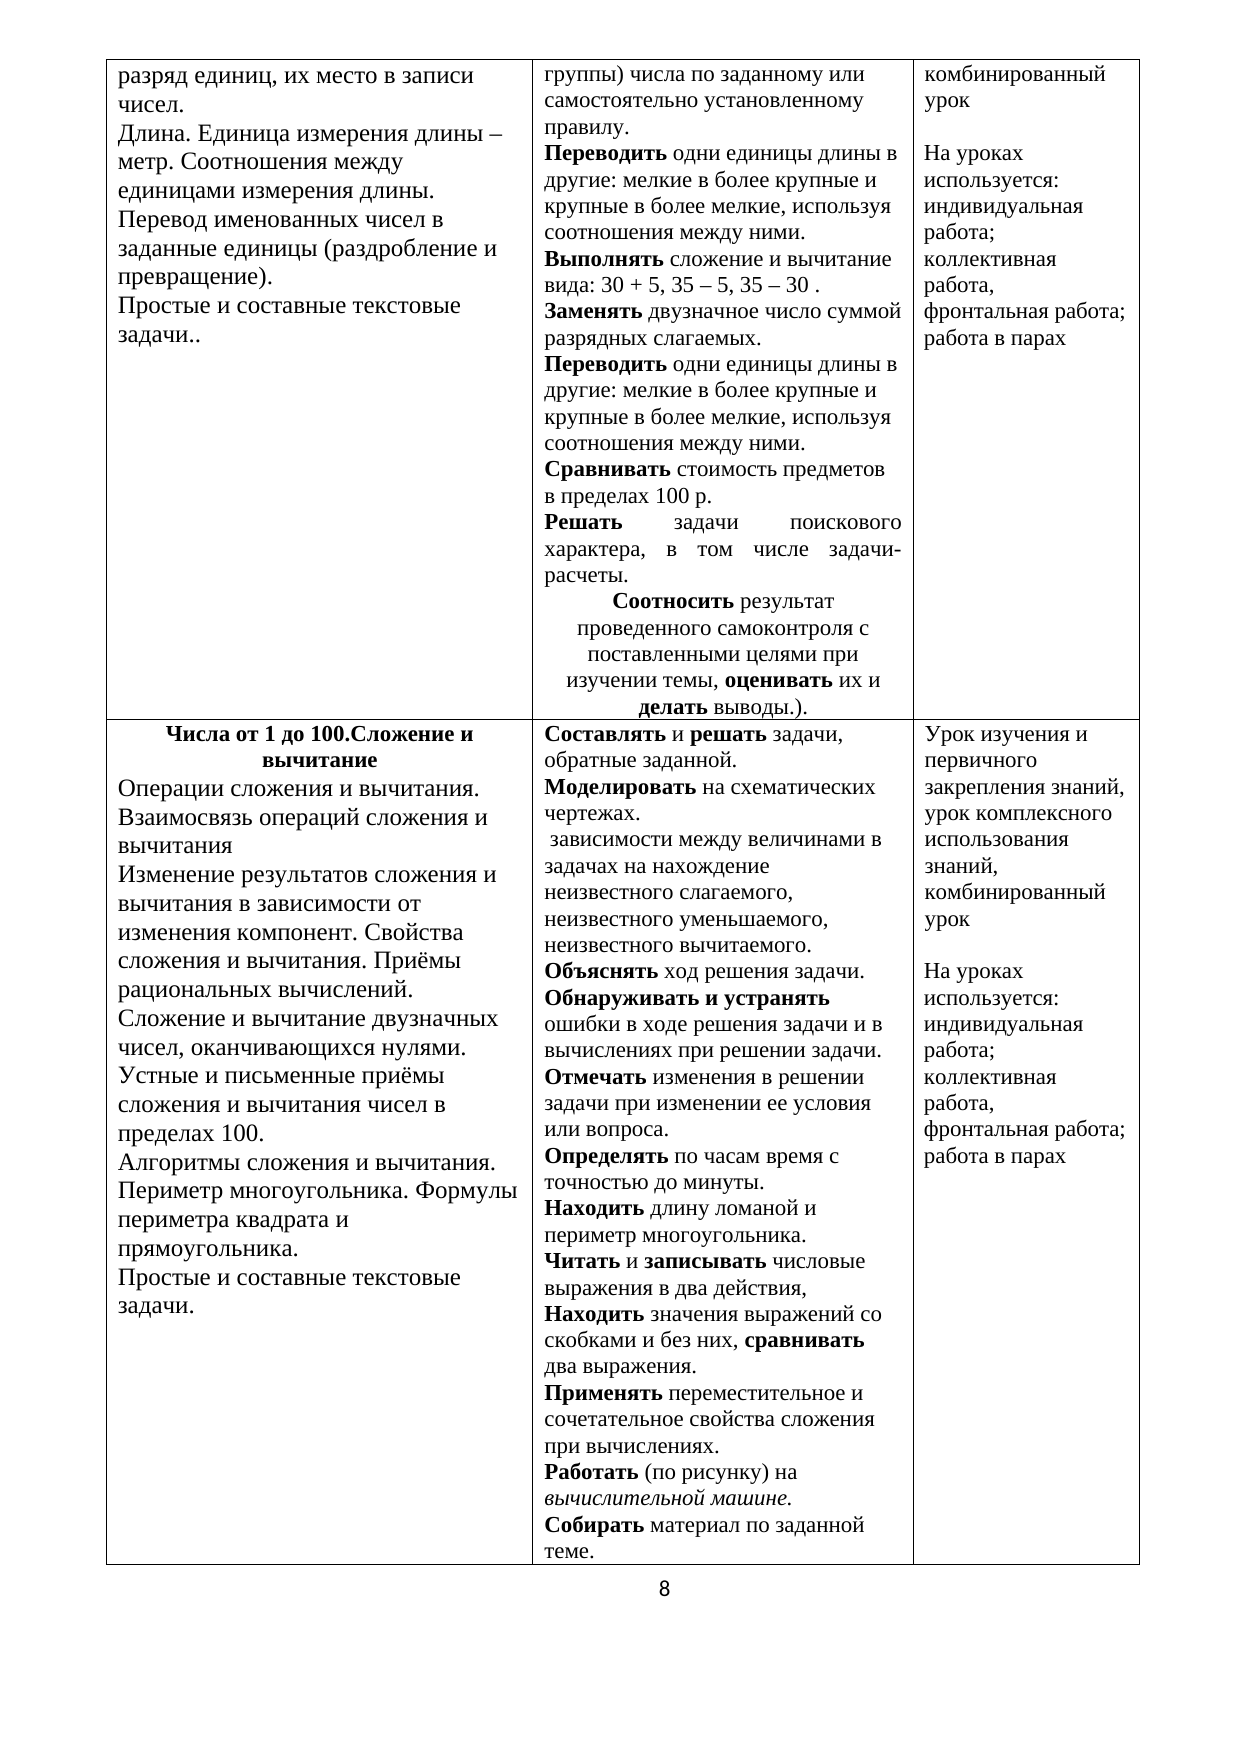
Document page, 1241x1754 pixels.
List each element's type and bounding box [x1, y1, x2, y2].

table_cell [533, 720, 913, 1563]
table_cell [533, 60, 913, 719]
table_cell [107, 720, 532, 1563]
table_cell [914, 60, 1139, 719]
table_cell [914, 720, 1139, 1563]
table_cell [107, 60, 532, 719]
